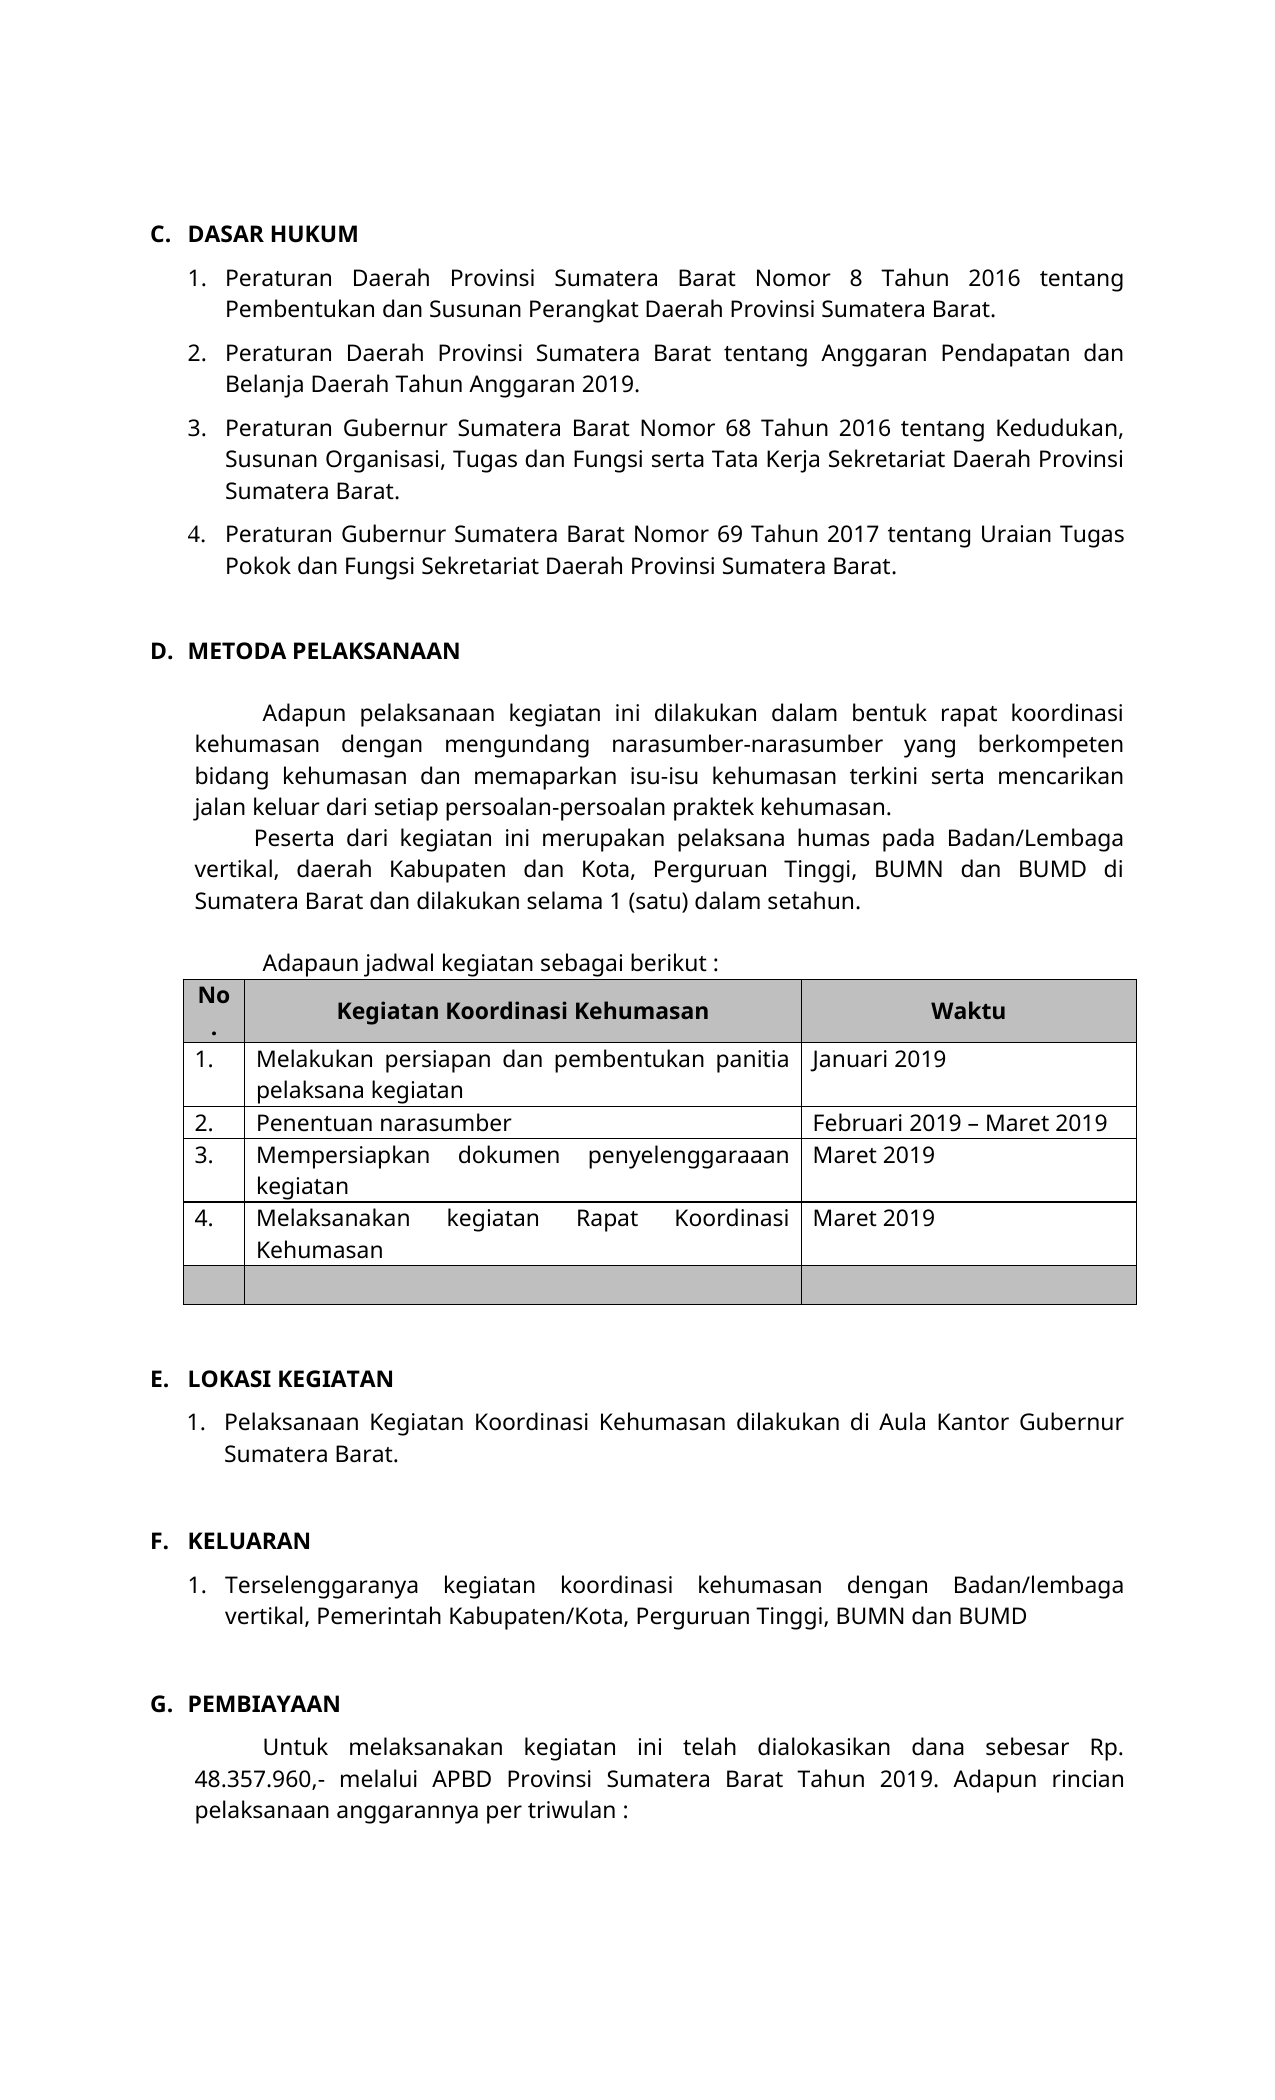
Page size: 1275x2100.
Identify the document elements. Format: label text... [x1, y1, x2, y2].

text F. KELUARAN [150, 1525, 1125, 1556]
table_header No. [184, 980, 244, 1042]
table_cell [245, 1266, 801, 1304]
text Peserta dari kegiatan ini merupakan pelaksana humas pada Badan/Lembaga vertikal, daerah Kabupaten dan Kota, Perguruan Tinggi, BUMN dan BUMD di Sumatera Barat dan dilakukan selama 1 (satu) dalam setahun. [194, 822, 1125, 916]
table_cell Melakukan persiapan dan pembentukan panitia pelaksana kegiatan [245, 1043, 801, 1106]
text G. PEMBIAYAAN [150, 1687, 1125, 1719]
table_cell Melaksanakan kegiatan Rapat Koordinasi Kehumasan [245, 1203, 801, 1265]
table_cell 2. [184, 1107, 244, 1138]
table_cell 1. [184, 1043, 244, 1106]
text E. LOKASI KEGIATAN [150, 1362, 1125, 1394]
list Terselenggaranya kegiatan koordinasi kehumasan dengan Badan/lembaga vertikal, Pemerintah Kabupaten/Kota, Perguruan Tinggi, BUMN dan BUMD [187, 1569, 1125, 1631]
table_cell Januari 2019 [802, 1043, 1136, 1106]
list Peraturan Gubernur Sumatera Barat Nomor 69 Tahun 2017 tentang Uraian Tugas Pokok dan Fungsi Sekretariat Daerah Provinsi Sumatera Barat. [187, 518, 1125, 581]
table_cell 4. [184, 1203, 244, 1265]
table_cell Maret 2019 [802, 1139, 1136, 1201]
table_cell Maret 2019 [802, 1203, 1136, 1265]
table_cell 3. [184, 1139, 244, 1201]
table_cell Penentuan narasumber [245, 1107, 801, 1138]
text Adapaun jadwal kegiatan sebagai berikut : [194, 947, 1125, 978]
table_cell Februari 2019 – Maret 2019 [802, 1107, 1136, 1138]
table_cell Mempersiapkan dokumen penyelenggaraaan kegiatan [245, 1139, 801, 1201]
list Peraturan Gubernur Sumatera Barat Nomor 68 Tahun 2016 tentang Kedudukan, Susunan Organisasi, Tugas dan Fungsi serta Tata Kerja Sekretariat Daerah Provinsi Sumatera Barat. [187, 412, 1125, 506]
table_header Waktu [802, 980, 1136, 1042]
list Pelaksanaan Kegiatan Koordinasi Kehumasan dilakukan di Aula Kantor Gubernur Sumatera Barat. [186, 1406, 1125, 1469]
list Peraturan Daerah Provinsi Sumatera Barat Nomor 8 Tahun 2016 tentang Pembentukan dan Susunan Perangkat Daerah Provinsi Sumatera Barat. [187, 262, 1125, 325]
text Untuk melaksanakan kegiatan ini telah dialokasikan dana sebesar Rp. 48.357.960,- melalui APBD Provinsi Sumatera Barat Tahun 2019. Adapun rincian pelaksanaan anggarannya per triwulan : [194, 1731, 1125, 1825]
table_header Kegiatan Koordinasi Kehumasan [245, 980, 801, 1042]
text Adapun pelaksanaan kegiatan ini dilakukan dalam bentuk rapat koordinasi kehumasan dengan mengundang narasumber-narasumber yang berkompeten bidang kehumasan dan memaparkan isu-isu kehumasan terkini serta mencarikan jalan keluar dari setiap persoalan-persoalan praktek kehumasan. [194, 697, 1125, 822]
table_cell [184, 1266, 244, 1304]
text C. DASAR HUKUM [150, 218, 1125, 250]
table_cell [802, 1266, 1136, 1304]
list Peraturan Daerah Provinsi Sumatera Barat tentang Anggaran Pendapatan dan Belanja Daerah Tahun Anggaran 2019. [187, 337, 1125, 400]
text D. METODA PELAKSANAAN [150, 635, 1125, 666]
